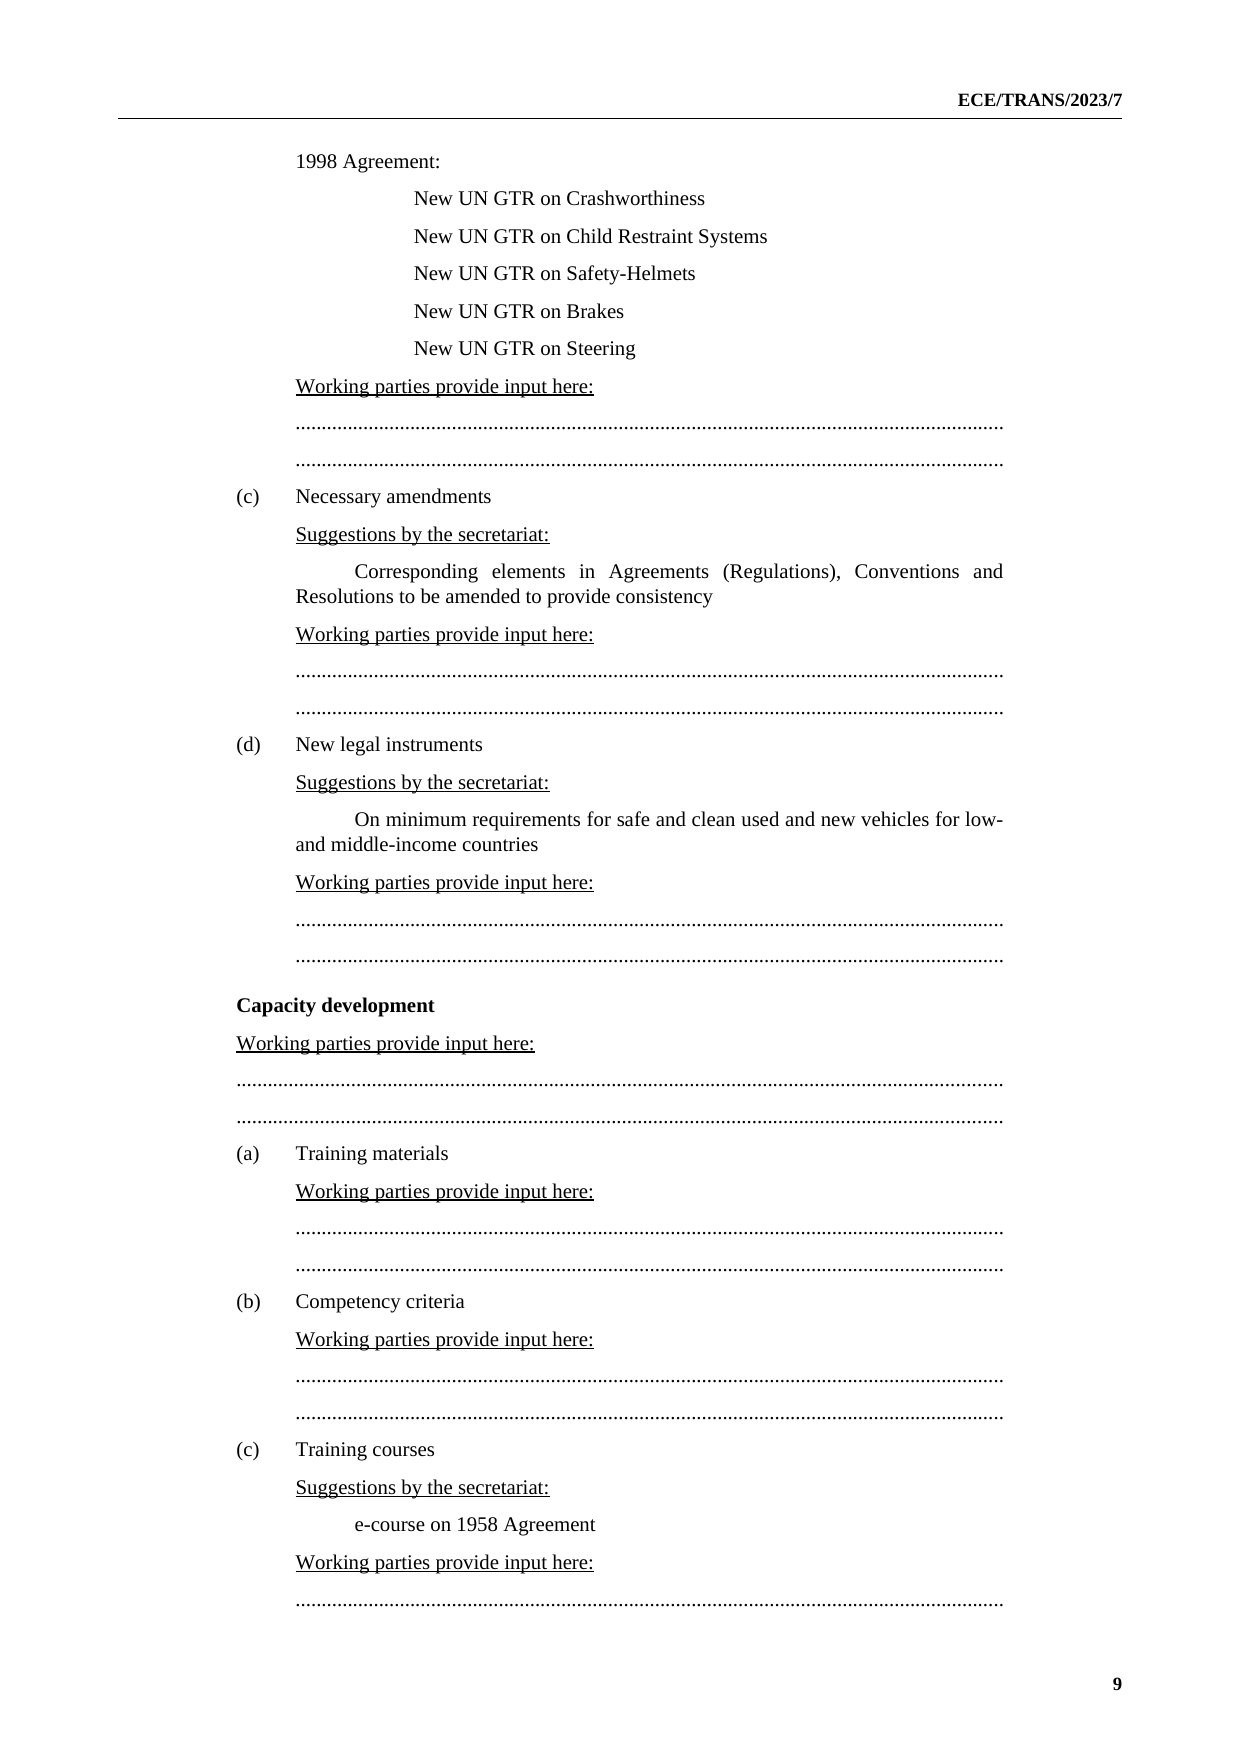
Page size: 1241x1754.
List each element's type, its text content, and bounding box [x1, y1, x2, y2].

text Working parties provide input here: [295, 1549, 1004, 1574]
text New UN GTR on Brakes [354, 298, 1004, 323]
text Working parties provide input here: [295, 1326, 1004, 1351]
text Capacity development [118, 992, 1004, 1017]
text (a) Training materials [236, 1140, 1004, 1165]
text On minimum requirements for safe and clean used and new vehicles for low- and middle-income countries [295, 806, 1004, 856]
text Working parties provide input here: [295, 1178, 1004, 1203]
text (d) New legal instruments [236, 731, 1004, 756]
text 1998 Agreement: [295, 148, 1004, 173]
text Suggestions by the secretariat: [295, 1474, 1004, 1499]
text (c) Necessary amendments [236, 483, 1004, 508]
text Working parties provide input here: [295, 373, 1004, 398]
text New UN GTR on Child Restraint Systems [354, 223, 1004, 248]
text Working parties provide input here: [295, 621, 1004, 646]
text New UN GTR on Crashworthiness [354, 185, 1004, 210]
text Working parties provide input here: [236, 1029, 1004, 1054]
text (b) Competency criteria [236, 1288, 1004, 1313]
text Suggestions by the secretariat: [295, 769, 1004, 794]
text Working parties provide input here: [295, 869, 1004, 894]
text e-course on 1958 Agreement [295, 1511, 1004, 1536]
text (c) Training courses [236, 1436, 1004, 1461]
text Suggestions by the secretariat: [295, 521, 1004, 546]
text New UN GTR on Steering [354, 335, 1004, 360]
text Corresponding elements in Agreements (Regulations), Conventions and Resolutions to be amended to provide consistency [295, 558, 1004, 608]
text New UN GTR on Safety-Helmets [354, 260, 1004, 285]
